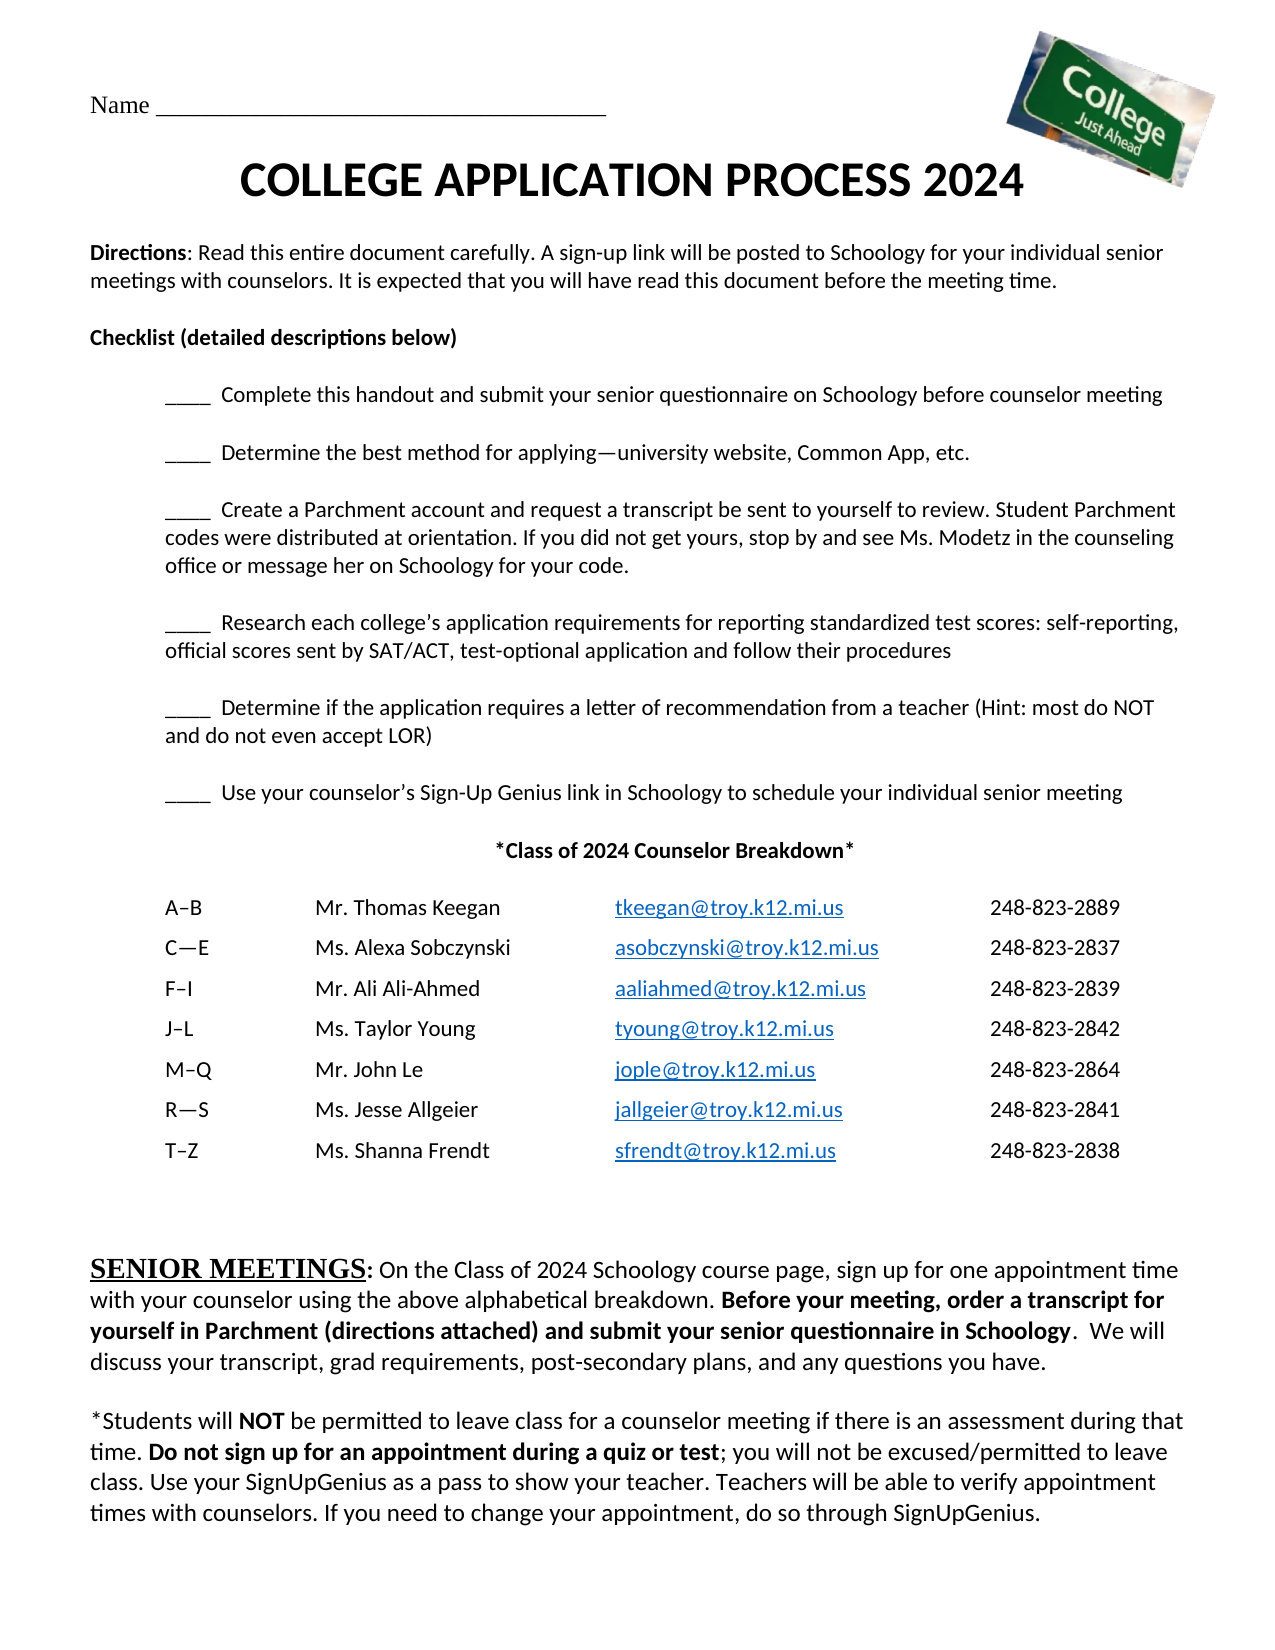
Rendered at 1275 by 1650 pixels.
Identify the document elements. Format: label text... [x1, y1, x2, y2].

text SENIOR MEETINGS: On the Class of 2024 Schoology course page, sign up for one appointment time with your counselor using the above alphabetical breakdown. Before your meeting, order a transcript for yourself in Parchment (directions attached) and submit your senior questionnaire in Schoology. We will discuss your transcript, grad requirements, post-secondary plans, and any questions you have. [90, 1251, 1185, 1376]
text A–B Mr. Thomas Keegan tkeegan@troy.k12.mi.us 248-823-2889 [165, 893, 1185, 921]
text C—E Ms. Alexa Sobczynski asobczynski@troy.k12.mi.us 248-823-2837 [165, 933, 1185, 961]
text ____ Determine the best method for applying—university website, Common App, etc. [165, 438, 1185, 466]
text *Class of 2024 Counselor Breakdown* [165, 836, 1185, 864]
text Directions: Read this entire document carefully. A sign-up link will be posted to Schoology for your individual senior meetings with counselors. It is expected that you will have read this document before the meeting time. [90, 238, 1185, 294]
text T–Z Ms. Shanna Frendt sfrendt@troy.k12.mi.us 248-823-2838 [90, 1136, 1185, 1164]
text ____ Complete this handout and submit your senior questionnaire on Schoology before counselor meeting [165, 381, 1185, 408]
text F–I Mr. Ali Ali-Ahmed aaliahmed@troy.k12.mi.us 248-823-2839 [165, 974, 1185, 1002]
text ____ Research each college’s application requirements for reporting standardized test scores: self-reporting, official scores sent by SAT/ACT, test-optional application and follow their procedures [165, 608, 1185, 664]
text ____ Use your counselor’s Sign-Up Genius link in Schoology to schedule your individual senior meeting [165, 778, 1185, 807]
text COLLEGE APPLICATION PROCESS 2024 [165, 148, 1185, 209]
picture [1002, 28, 1221, 190]
text Checklist (detailed descriptions below) [90, 323, 1185, 351]
text ____ Create a Parchment account and request a transcript be sent to yourself to review. Student Parchment codes were distributed at orientation. If you did not get yours, stop by and see Ms. Modetz in the counseling office or message her on Schoology for your code. [165, 495, 1185, 579]
text J–L Ms. Taylor Young tyoung@troy.k12.mi.us 248-823-2842 [165, 1014, 1185, 1042]
text Name ____________________________________ [90, 90, 1185, 119]
text M–Q Mr. John Le jople@troy.k12.mi.us 248-823-2864 [165, 1055, 1185, 1083]
text R—S Ms. Jesse Allgeier jallgeier@troy.k12.mi.us 248-823-2841 [90, 1096, 1185, 1123]
text ____ Determine if the application requires a letter of recommendation from a teacher (Hint: most do NOT and do not even accept LOR) [165, 693, 1185, 749]
text *Students will NOT be permitted to leave class for a counselor meeting if there is an assessment during that time. Do not sign up for an appointment during a quiz or test; you will not be excused/permitted to leave class. Use your SignUpGenius as a pass to show your teacher. Teachers will be able to verify appointment times with counselors. If you need to change your appointment, do so through SignUpGenius. [90, 1405, 1185, 1527]
